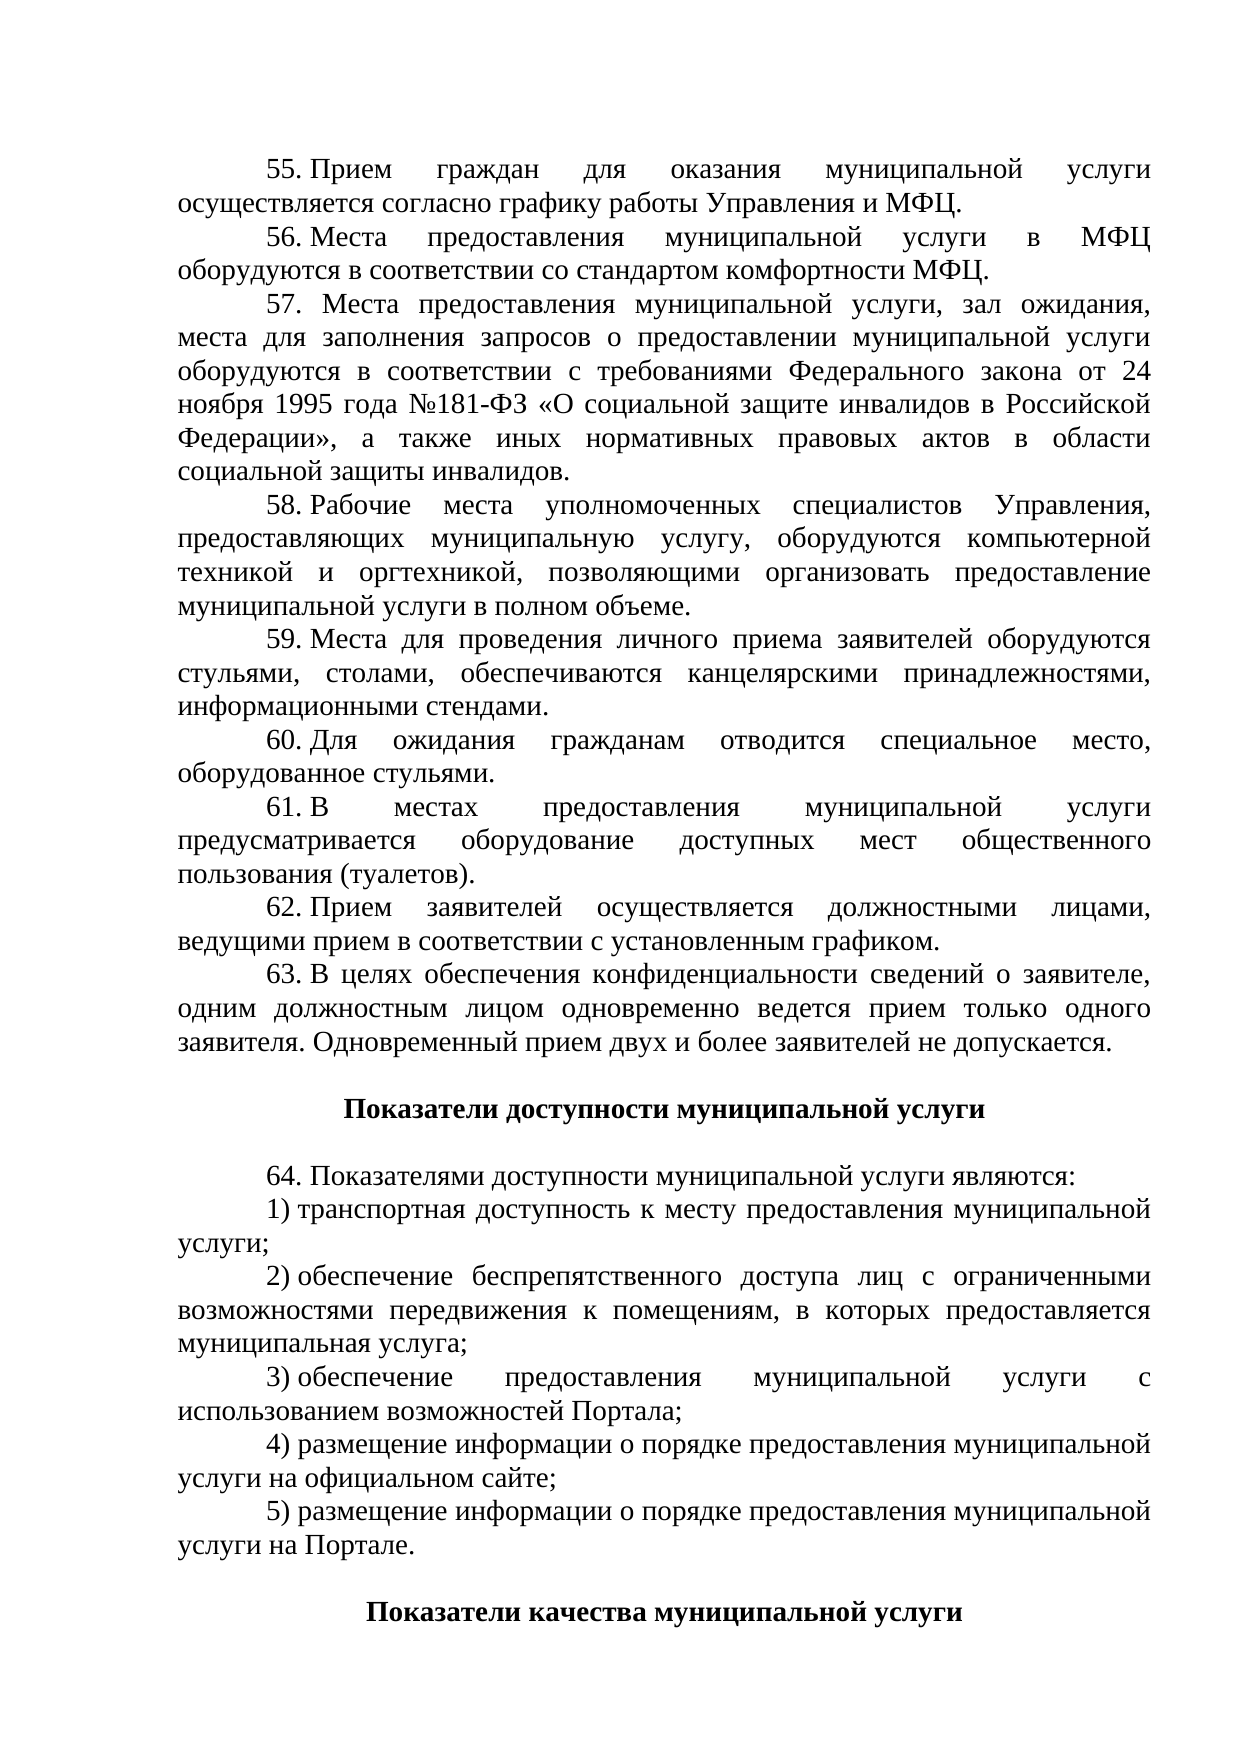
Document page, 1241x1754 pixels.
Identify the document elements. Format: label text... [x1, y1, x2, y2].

text 5) размещение информации о порядке предоставления муниципальной услуги на Портале. [177, 1493, 1152, 1560]
text 60. Для ожидания гражданам отводится специальное место, оборудованное стульями. [177, 722, 1152, 789]
text 57. Места предоставления муниципальной услуги, зал ожидания, места для заполнения запросов о предоставлении муниципальной услуги оборудуются в соответствии с требованиями Федерального закона от 24 ноября 1995 года №181-ФЗ «О социальной защите инвалидов в Российской Федерации», а также иных нормативных правовых актов в области социальной защиты инвалидов. [177, 286, 1152, 487]
text 55. Прием граждан для оказания муниципальной услуги осуществляется согласно графику работы Управления и МФЦ. [177, 152, 1152, 219]
text 61. В местах предоставления муниципальной услуги предусматривается оборудование доступных мест общественного пользования (туалетов). [177, 789, 1152, 889]
text 3) обеспечение предоставления муниципальной услуги с использованием возможностей Портала; [177, 1359, 1152, 1426]
text 59. Места для проведения личного приема заявителей оборудуются стульями, столами, обеспечиваются канцелярскими принадлежностями, информационными стендами. [177, 621, 1152, 722]
text 63. В целях обеспечения конфиденциальности сведений о заявителе, одним должностным лицом одновременно ведется прием только одного заявителя. Одновременный прием двух и более заявителей не допускается. [177, 957, 1152, 1057]
text 62. Прием заявителей осуществляется должностными лицами, ведущими прием в соответствии с установленным графиком. [177, 889, 1152, 957]
text Показатели качества муниципальной услуги [177, 1594, 1152, 1627]
text 64. Показателями доступности муниципальной услуги являются: [177, 1158, 1152, 1191]
text Показатели доступности муниципальной услуги [177, 1091, 1152, 1124]
text 4) размещение информации о порядке предоставления муниципальной услуги на официальном сайте; [177, 1426, 1152, 1493]
text 1) транспортная доступность к месту предоставления муниципальной услуги; [177, 1191, 1152, 1258]
text 56. Места предоставления муниципальной услуги в МФЦ оборудуются в соответствии со стандартом комфортности МФЦ. [177, 219, 1152, 286]
text 2) обеспечение беспрепятственного доступа лиц с ограниченными возможностями передвижения к помещениям, в которых предоставляется муниципальная услуга; [177, 1258, 1152, 1359]
text 58. Рабочие места уполномоченных специалистов Управления, предоставляющих муниципальную услугу, оборудуются компьютерной техникой и оргтехникой, позволяющими организовать предоставление муниципальной услуги в полном объеме. [177, 487, 1152, 621]
